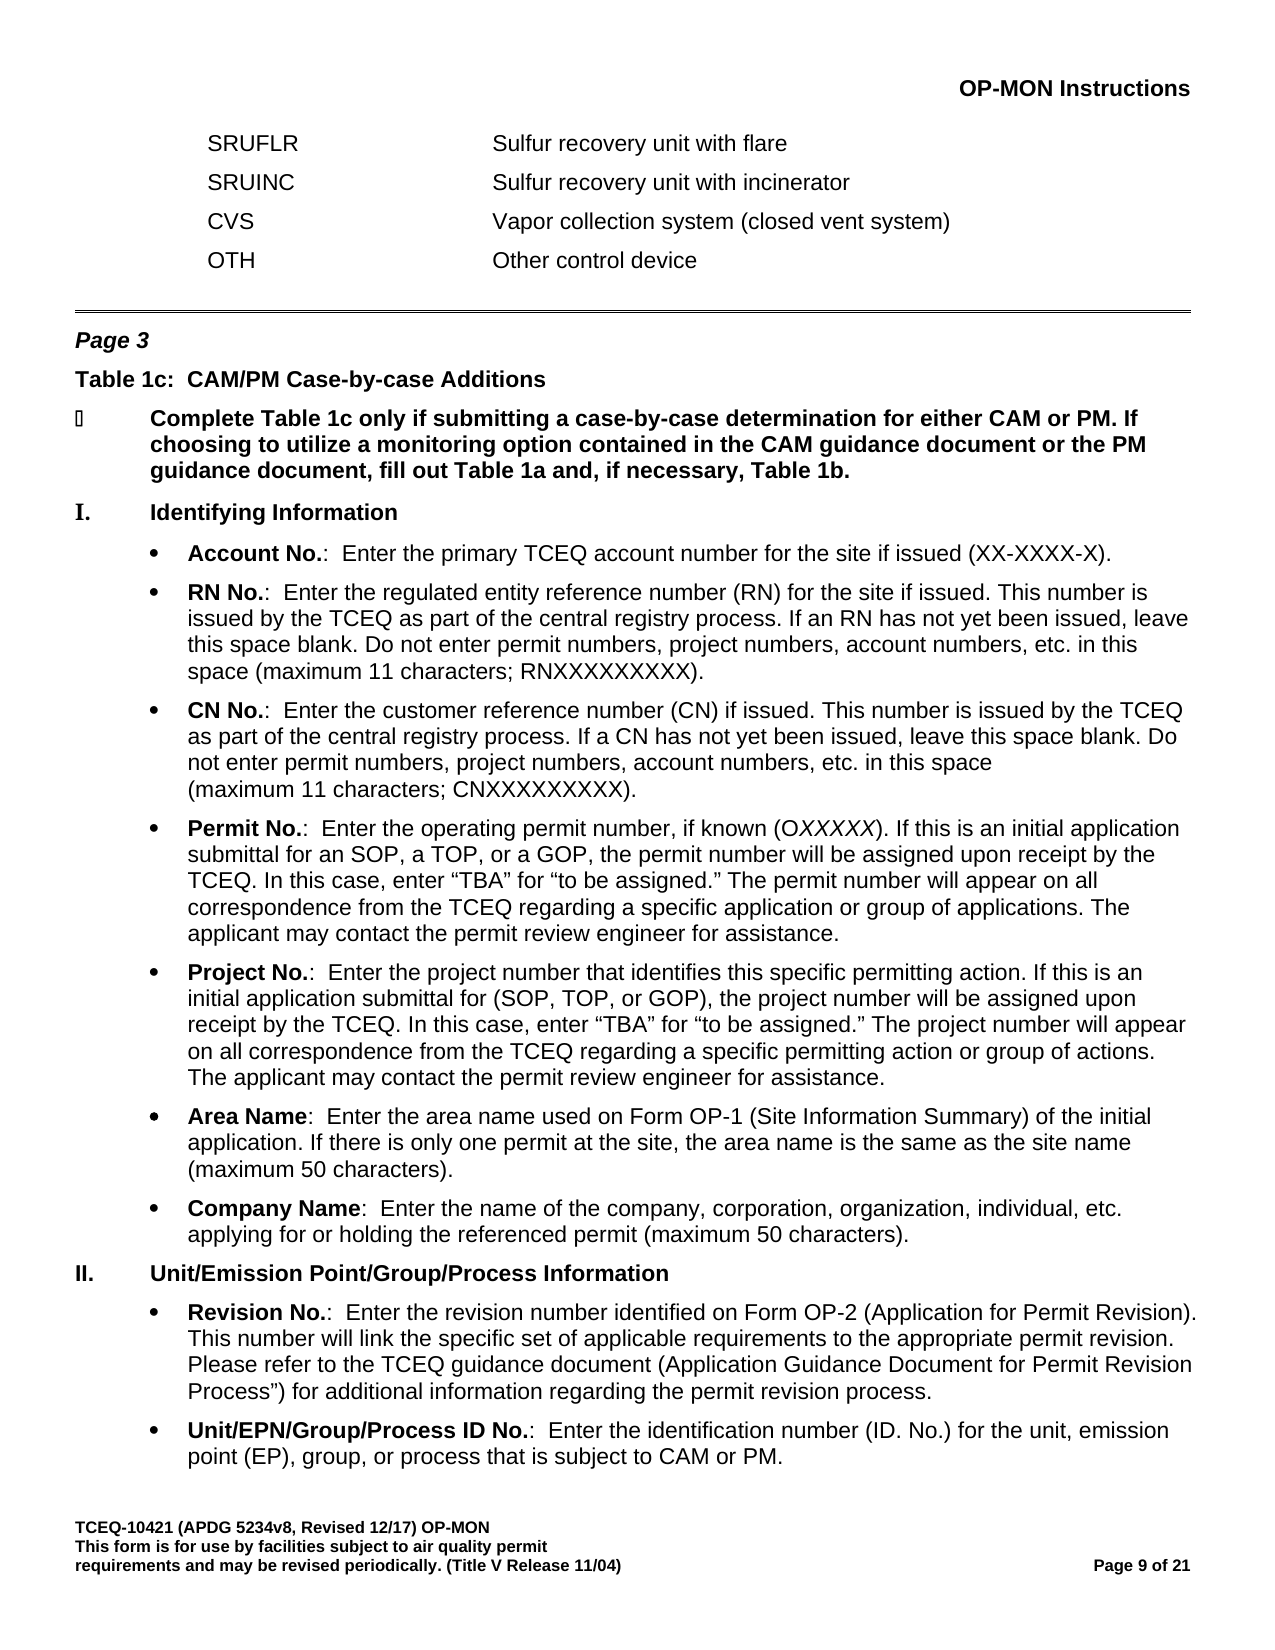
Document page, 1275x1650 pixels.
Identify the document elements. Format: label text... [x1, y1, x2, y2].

list Table 1c: CAM/PM Case-by-case Additions [75, 366, 1200, 392]
list Complete Table 1c only if submitting a case-by-case determination for either CAM or PM. If choosing to utilize a monitoring option contained in the CAM guidance document or the PM guidance document, fill out Table 1a and, if necessary, Table 1b. [75, 404, 1200, 483]
list Account No.: Enter the primary TCEQ account number for the site if issued (XX-XXXX-X). [150, 540, 1200, 566]
list Company Name: Enter the name of the company, corporation, organization, individual, etc. applying for or holding the referenced permit (maximum 50 characters). [150, 1194, 1200, 1247]
list CN No.: Enter the customer reference number (CN) if issued. This number is issued by the TCEQ as part of the central registry process. If a CN has not yet been issued, leave this space blank. Do not enter permit numbers, project numbers, account numbers, etc. in this space (maximum 11 characters; CNXXXXXXXXX). [150, 697, 1200, 802]
text SRUINC Sulfur recovery unit with incinerator [207, 169, 1200, 195]
list Page 3 [75, 327, 1200, 353]
text II. Unit/Emission Point/Group/Process Information [75, 1260, 1200, 1286]
list Project No.: Enter the project number that identifies this specific permitting action. If this is an initial application submittal for (SOP, TOP, or GOP), the project number will be assigned upon receipt by the TCEQ. In this case, enter “TBA” for “to be assigned.” The project number will appear on all correspondence from the TCEQ regarding a specific permitting action or group of actions. The applicant may contact the permit review engineer for assistance. [150, 959, 1200, 1091]
list Identifying Information [75, 496, 1200, 527]
list Permit No.: Enter the operating permit number, if known (OXXXXX). If this is an initial application submittal for an SOP, a TOP, or a GOP, the permit number will be assigned upon receipt by the TCEQ. In this case, enter “TBA” for “to be assigned.” The permit number will appear on all correspondence from the TCEQ regarding a specific application or group of applications. The applicant may contact the permit review engineer for assistance. [150, 814, 1200, 946]
list Revision No.: Enter the revision number identified on Form OP-2 (Application for Permit Revision). This number will link the specific set of applicable requirements to the appropriate permit revision. Please refer to the TCEQ guidance document (Application Guidance Document for Permit Revision Process”) for additional information regarding the permit revision process. [150, 1299, 1200, 1404]
text CVS Vapor collection system (closed vent system) [207, 208, 1200, 234]
text SRUFLR Sulfur recovery unit with flare [207, 130, 1200, 156]
list Unit/EPN/Group/Process ID No.: Enter the identification number (ID. No.) for the unit, emission point (EP), group, or process that is subject to CAM or PM. [150, 1417, 1200, 1469]
text OTH Other control device [207, 247, 1200, 273]
list RN No.: Enter the regulated entity reference number (RN) for the site if issued. This number is issued by the TCEQ as part of the central registry process. If an RN has not yet been issued, leave this space blank. Do not enter permit numbers, project numbers, account numbers, etc. in this space (maximum 11 characters; RNXXXXXXXXX). [150, 579, 1200, 684]
list Area Name: Enter the area name used on Form OP-1 (Site Information Summary) of the initial application. If there is only one permit at the site, the area name is the same as the site name (maximum 50 characters). [150, 1103, 1200, 1182]
